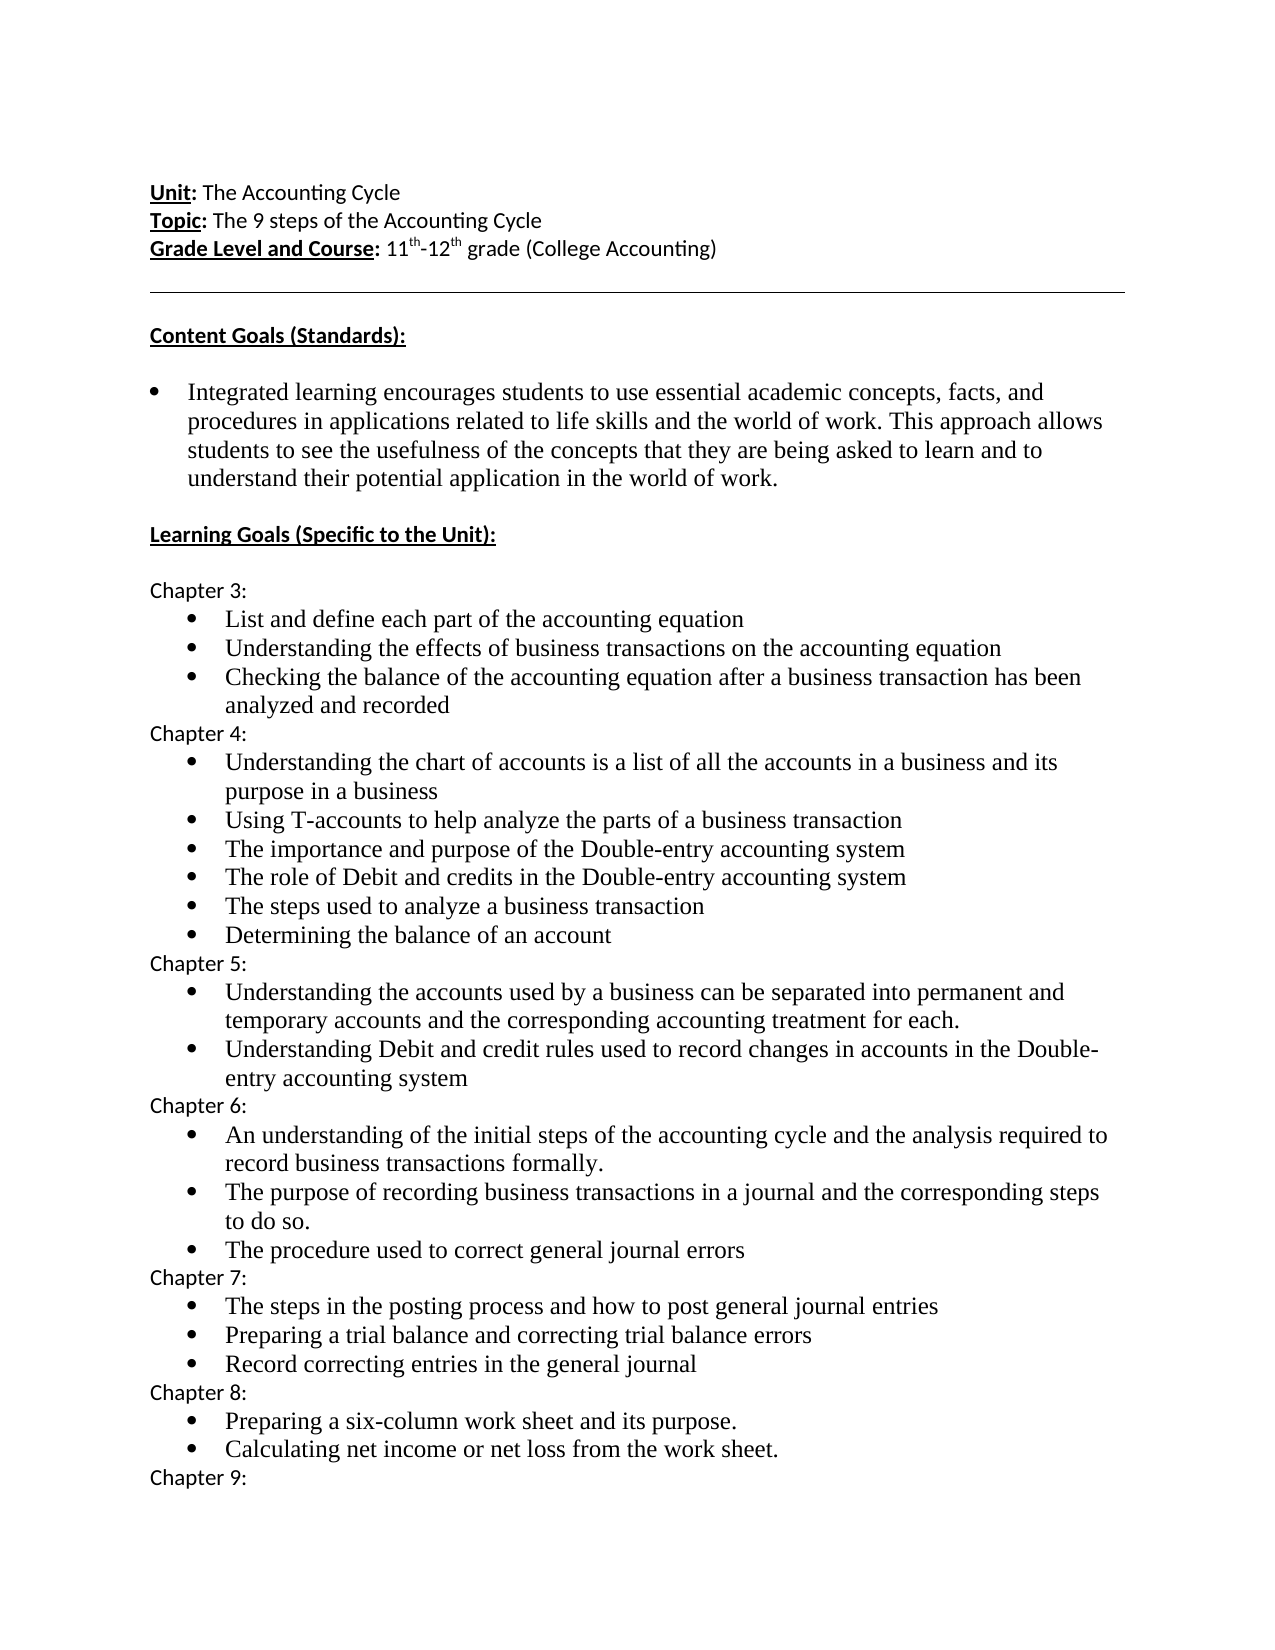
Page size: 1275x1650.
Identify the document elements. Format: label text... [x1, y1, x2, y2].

text Chapter 7: [150, 1263, 1125, 1291]
list Understanding the chart of accounts is a list of all the accounts in a business and its purpose in a business [187, 747, 1125, 805]
text Grade Level and Course: 11th-12th grade (College Accounting) [150, 234, 1125, 262]
list Checking the balance of the accounting equation after a business transaction has been analyzed and recorded [187, 662, 1125, 719]
list The steps in the posting process and how to post general journal entries [187, 1291, 1125, 1320]
text Unit: The Accounting Cycle [150, 178, 1125, 206]
list Determining the balance of an account [187, 920, 1125, 949]
list Using T-accounts to help analyze the parts of a business transaction [187, 805, 1125, 834]
list The role of Debit and credits in the Double-entry accounting system [187, 862, 1125, 891]
text Chapter 6: [150, 1092, 1125, 1120]
list Preparing a six-column work sheet and its purpose. [187, 1406, 1125, 1434]
list Preparing a trial balance and correcting trial balance errors [187, 1320, 1125, 1349]
list Record correcting entries in the general journal [187, 1349, 1125, 1378]
text Learning Goals (Specific to the Unit): [150, 520, 1125, 548]
list The steps used to analyze a business transaction [187, 891, 1125, 920]
text Topic: The 9 steps of the Accounting Cycle [150, 206, 1125, 234]
text Chapter 8: [150, 1378, 1125, 1406]
list List and define each part of the accounting equation [187, 604, 1125, 633]
list The procedure used to correct general journal errors [187, 1235, 1125, 1263]
list The purpose of recording business transactions in a journal and the corresponding steps to do so. [187, 1177, 1125, 1235]
text Chapter 5: [150, 949, 1125, 977]
text Content Goals (Standards): [150, 321, 1125, 349]
list An understanding of the initial steps of the accounting cycle and the analysis required to record business transactions formally. [187, 1120, 1125, 1177]
text Chapter 4: [150, 719, 1125, 747]
text Chapter 9: [150, 1463, 1125, 1491]
list Integrated learning encourages students to use essential academic concepts, facts, and procedures in applications related to life skills and the world of work. This approach allows students to see the usefulness of the concepts that they are being asked to learn and to understand their potential application in the world of work. [150, 377, 1125, 492]
list Understanding the accounts used by a business can be separated into permanent and temporary accounts and the corresponding accounting treatment for each. [187, 977, 1125, 1034]
list The importance and purpose of the Double-entry accounting system [187, 834, 1125, 862]
text Chapter 3: [150, 576, 1125, 604]
list Calculating net income or net loss from the work sheet. [187, 1434, 1125, 1463]
list Understanding Debit and credit rules used to record changes in accounts in the Double-entry accounting system [187, 1034, 1125, 1092]
list Understanding the effects of business transactions on the accounting equation [187, 633, 1125, 662]
